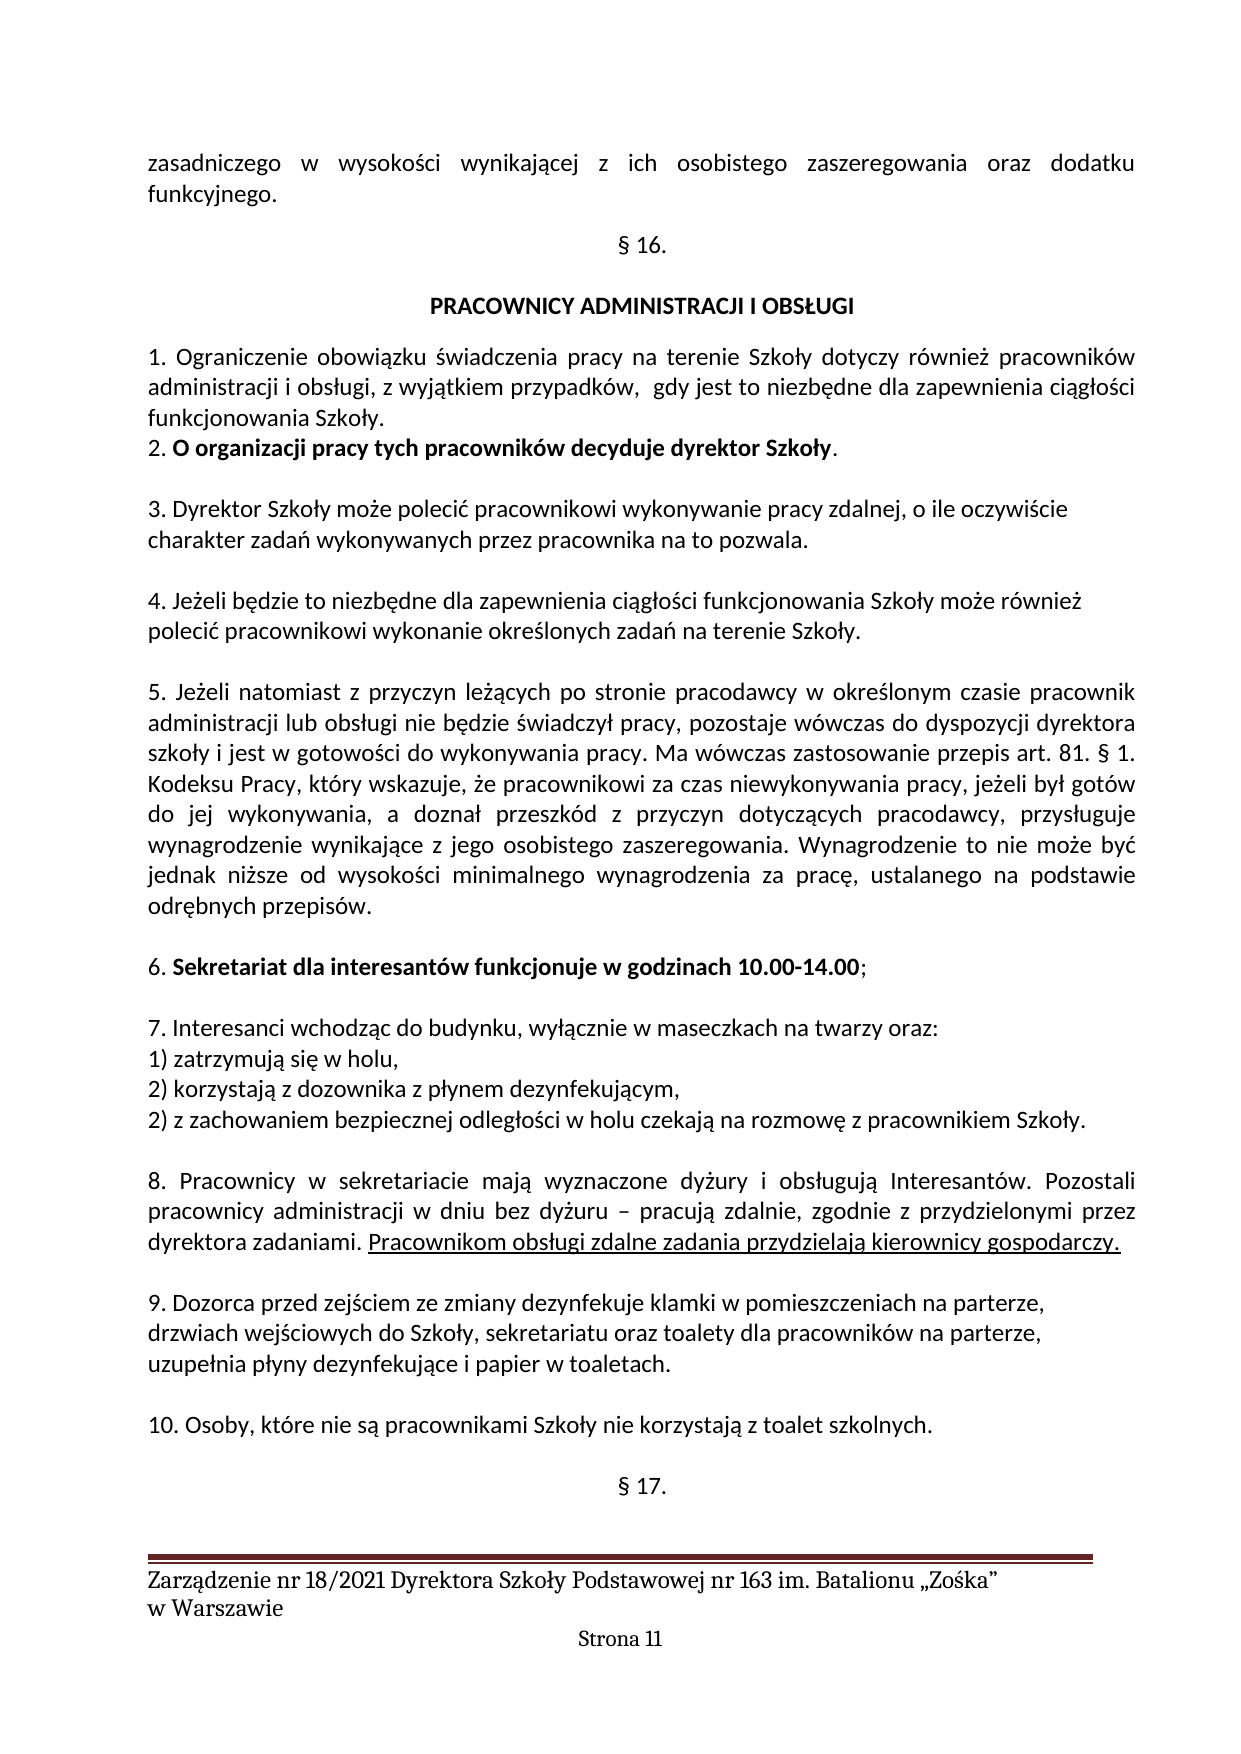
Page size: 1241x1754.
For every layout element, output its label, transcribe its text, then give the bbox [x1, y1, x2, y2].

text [148, 148, 1137, 209]
text 3. Dyrektor Szkoły może polecić pracownikowi wykonywanie pracy zdalnej, o ile oczywiście charakter zadań wykonywanych przez pracownika na to pozwala. [148, 493, 1137, 554]
text 1) zatrzymują się w holu, [148, 1043, 1137, 1073]
text 7. Interesanci wchodząc do budynku, wyłącznie w maseczkach na twarzy oraz: [148, 1012, 1137, 1043]
text 2. O organizacji pracy tych pracowników decyduje dyrektor Szkoły. [148, 432, 1137, 463]
text 5. Jeżeli natomiast z przyczyn leżących po stronie pracodawcy w określonym czasie pracownik administracji lub obsługi nie będzie świadczył pracy, pozostaje wówczas do dyspozycji dyrektora szkoły i jest w gotowości do wykonywania pracy. Ma wówczas zastosowanie przepis art. 81. § 1. Kodeksu Pracy, który wskazuje, że pracownikowi za czas niewykonywania pracy, jeżeli był gotów do jej wykonywania, a doznał przeszkód z przyczyn dotyczących pracodawcy, przysługuje wynagrodzenie wynikające z jego osobistego zaszeregowania. Wynagrodzenie to nie może być jednak niższe od wysokości minimalnego wynagrodzenia za pracę, ustalanego na podstawie odrębnych przepisów. [148, 677, 1137, 921]
text 2) korzystają z dozownika z płynem dezynfekującym, [148, 1073, 1137, 1104]
text 4. Jeżeli będzie to niezbędne dla zapewnienia ciągłości funkcjonowania Szkoły może również polecić pracownikowi wykonanie określonych zadań na terenie Szkoły. [148, 585, 1137, 646]
text 2) z zachowaniem bezpiecznej odległości w holu czekają na rozmowę z pracownikiem Szkoły. [148, 1104, 1137, 1134]
text PRACOWNICY ADMINISTRACJI I OBSŁUGI [148, 290, 1137, 321]
text 1. Ograniczenie obowiązku świadczenia pracy na terenie Szkoły dotyczy również pracowników administracji i obsługi, z wyjątkiem przypadków, gdy jest to niezbędne dla zapewnienia ciągłości funkcjonowania Szkoły. [148, 341, 1137, 432]
text § 16. [148, 229, 1137, 259]
text 10. Osoby, które nie są pracownikami Szkoły nie korzystają z toalet szkolnych. [148, 1409, 1137, 1439]
text § 17. [148, 1470, 1137, 1501]
text 6. Sekretariat dla interesantów funkcjonuje w godzinach 10.00-14.00; [148, 951, 1137, 982]
text 9. Dozorca przed zejściem ze zmiany dezynfekuje klamki w pomieszczeniach na parterze, drzwiach wejściowych do Szkoły, sekretariatu oraz toalety dla pracowników na parterze, uzupełnia płyny dezynfekujące i papier w toaletach. [148, 1287, 1137, 1378]
text 8. Pracownicy w sekretariacie mają wyznaczone dyżury i obsługują Interesantów. Pozostali pracownicy administracji w dniu bez dyżuru – pracują zdalnie, zgodnie z przydzielonymi przez dyrektora zadaniami. Pracownikom obsługi zdalne zadania przydzielają kierownicy gospodarczy. [148, 1165, 1137, 1256]
